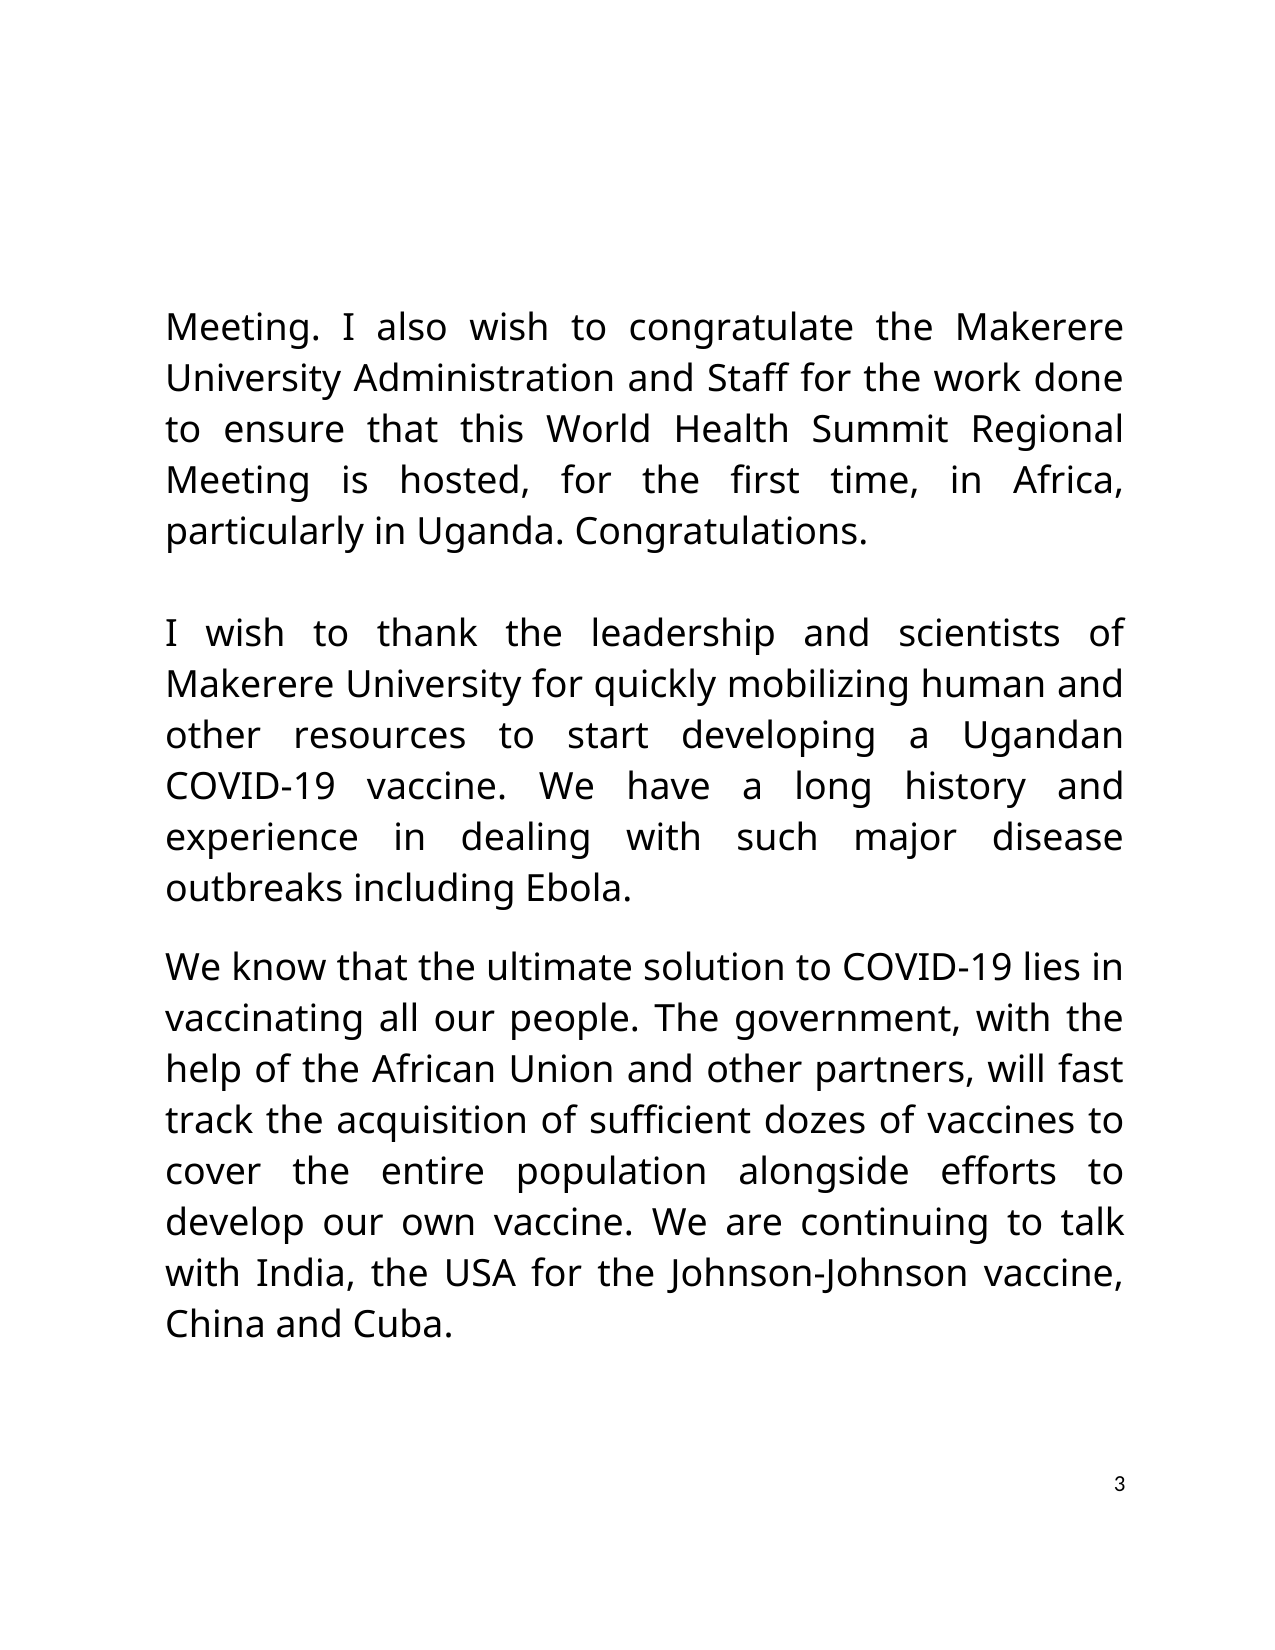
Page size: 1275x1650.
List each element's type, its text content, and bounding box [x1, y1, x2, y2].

text We know that the ultimate solution to COVID-19 lies in vaccinating all our people. The government, with the help of the African Union and other partners, will fast track the acquisition of sufficient dozes of vaccines to cover the entire population alongside efforts to develop our own vaccine. We are continuing to talk with India, the USA for the Johnson-Johnson vaccine, China and Cuba. [165, 941, 1125, 1349]
text I wish to thank the leadership and scientists of Makerere University for quickly mobilizing human and other resources to start developing a Ugandan COVID-19 vaccine. We have a long history and experience in dealing with such major disease outbreaks including Ebola. [165, 606, 1125, 912]
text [165, 300, 1125, 555]
